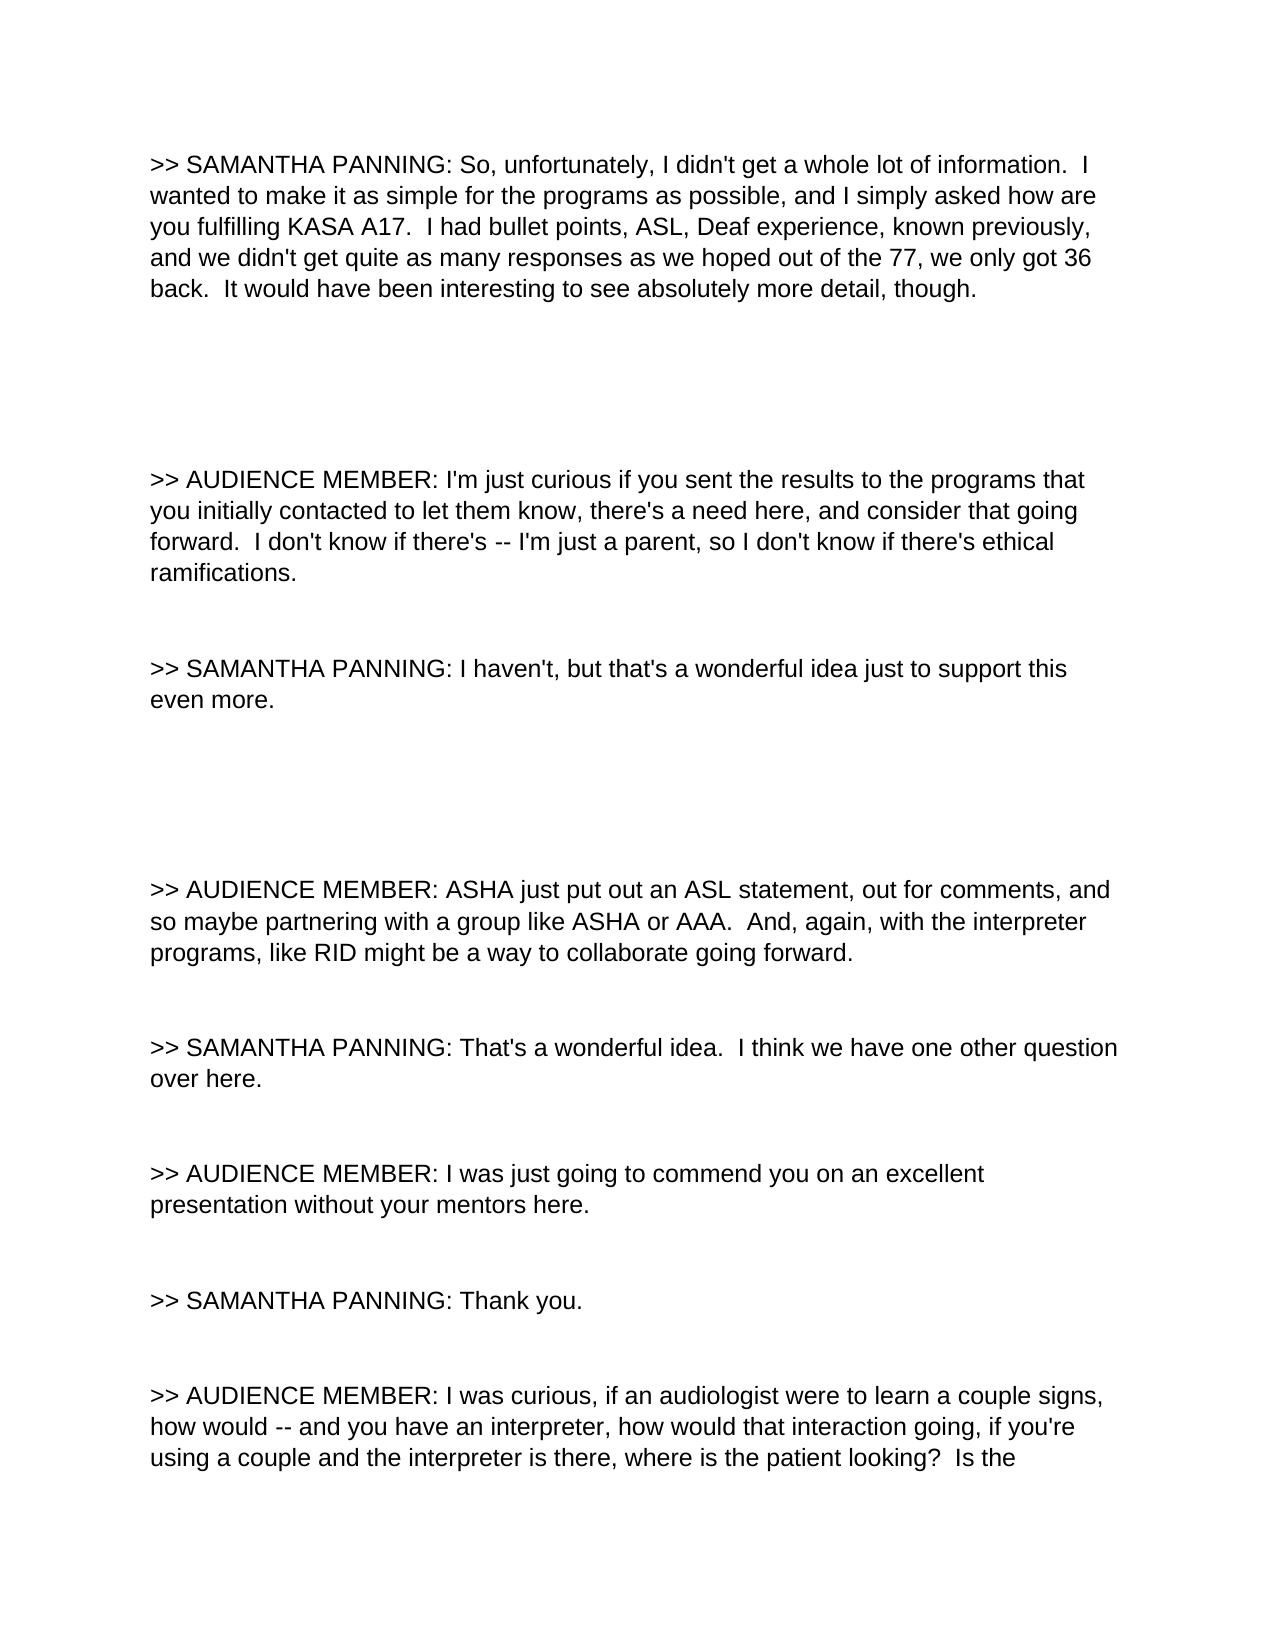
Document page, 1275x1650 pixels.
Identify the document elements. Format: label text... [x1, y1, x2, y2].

text >> AUDIENCE MEMBER: I'm just curious if you sent the results to the programs that you initially contacted to let them know, there's a need here, and consider that going forward. I don't know if there's -- I'm just a parent, so I don't know if there's ethical ramifications. [150, 465, 1125, 587]
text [150, 1381, 1125, 1472]
text >> SAMANTHA PANNING: That's a wonderful idea. I think we have one other question over here. [150, 1033, 1125, 1093]
text >> SAMANTHA PANNING: So, unfortunately, I didn't get a whole lot of information. I wanted to make it as simple for the programs as possible, and I simply asked how are you fulfilling KASA A17. I had bullet points, ASL, Deaf experience, known previously, and we didn't get quite as many responses as we hoped out of the 77, we only got 36 back. It would have been interesting to see absolutely more detail, though. [150, 150, 1125, 303]
text >> AUDIENCE MEMBER: ASHA just put out an ASL statement, out for comments, and so maybe partnering with a group like ASHA or AAA. And, again, with the interpreter programs, like RID might be a way to collaborate going forward. [150, 875, 1125, 966]
text >> SAMANTHA PANNING: I haven't, but that's a wonderful idea just to support this even more. [150, 653, 1125, 713]
text >> SAMANTHA PANNING: Thank you. [150, 1286, 1125, 1314]
text >> AUDIENCE MEMBER: I was just going to commend you on an excellent presentation without your mentors here. [150, 1159, 1125, 1219]
